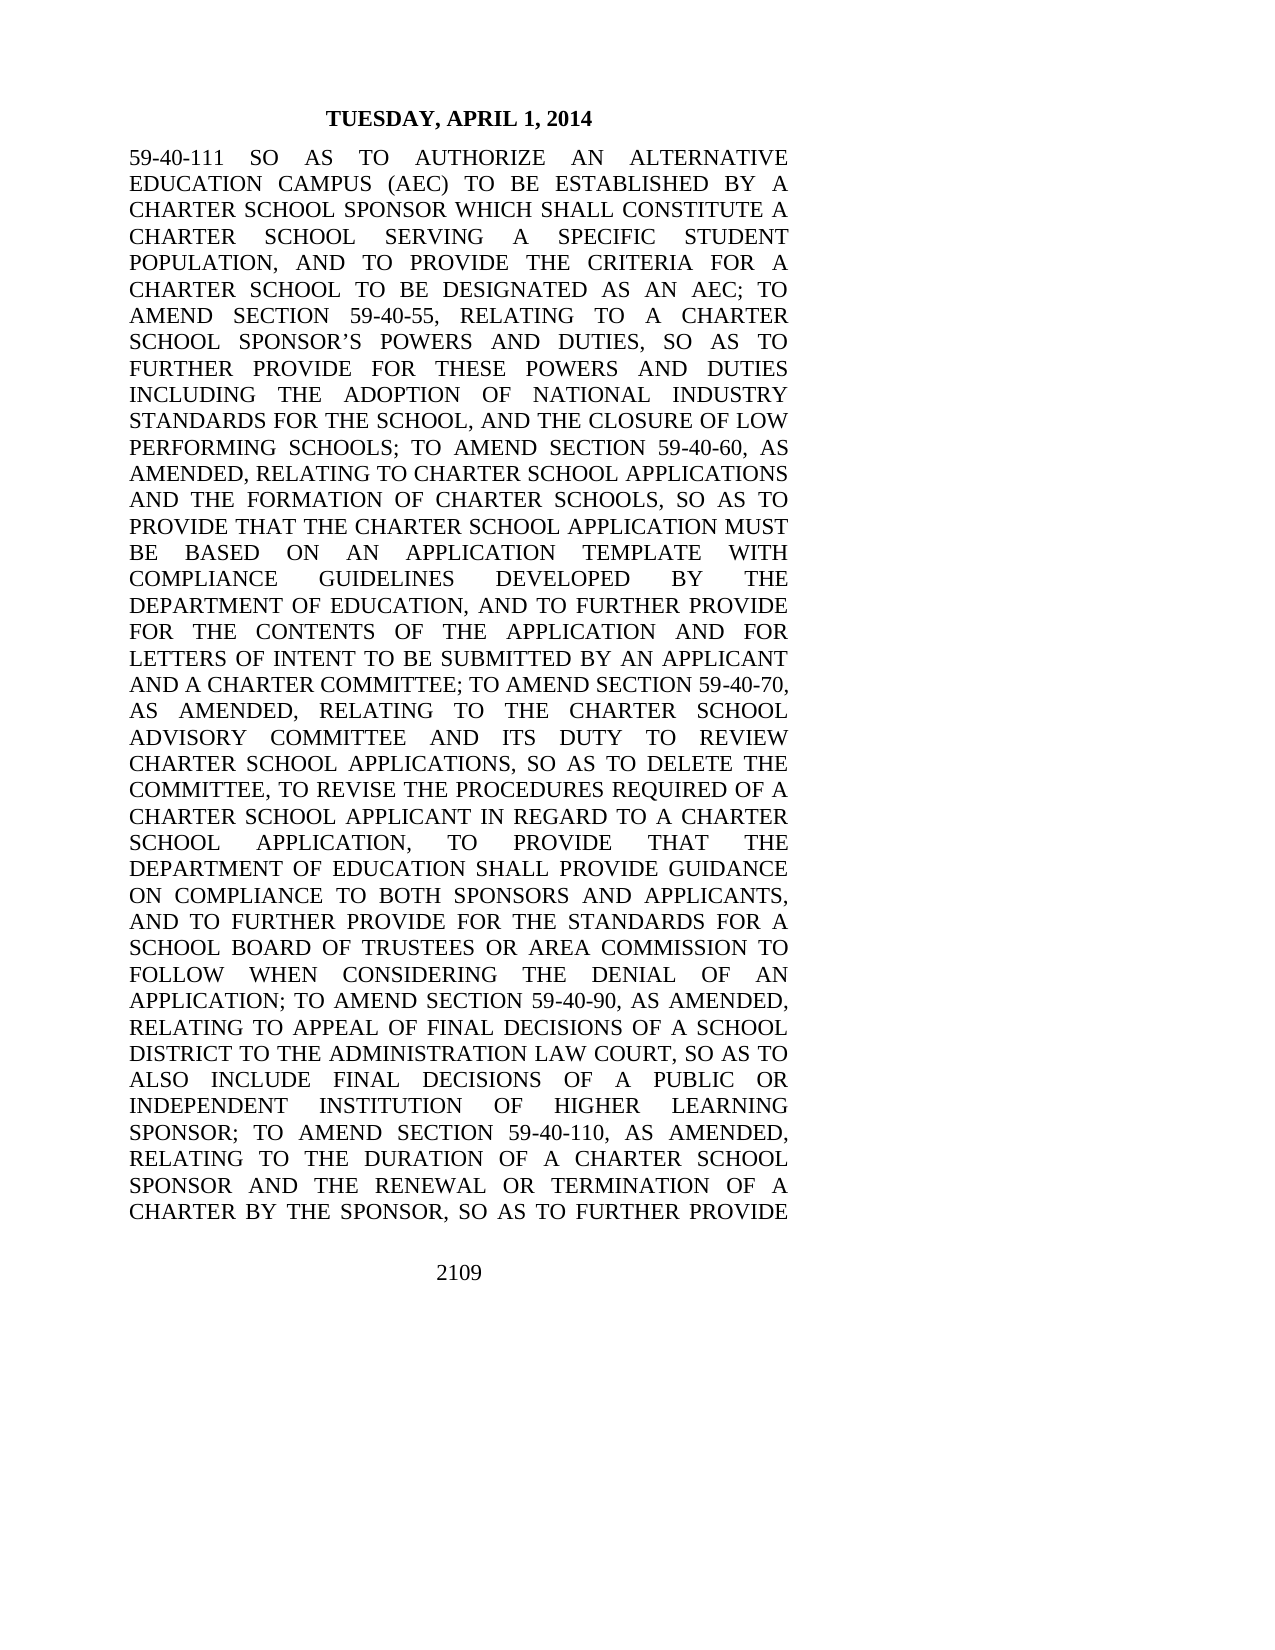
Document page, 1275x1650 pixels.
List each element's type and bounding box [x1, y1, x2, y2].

text [129, 144, 789, 1224]
